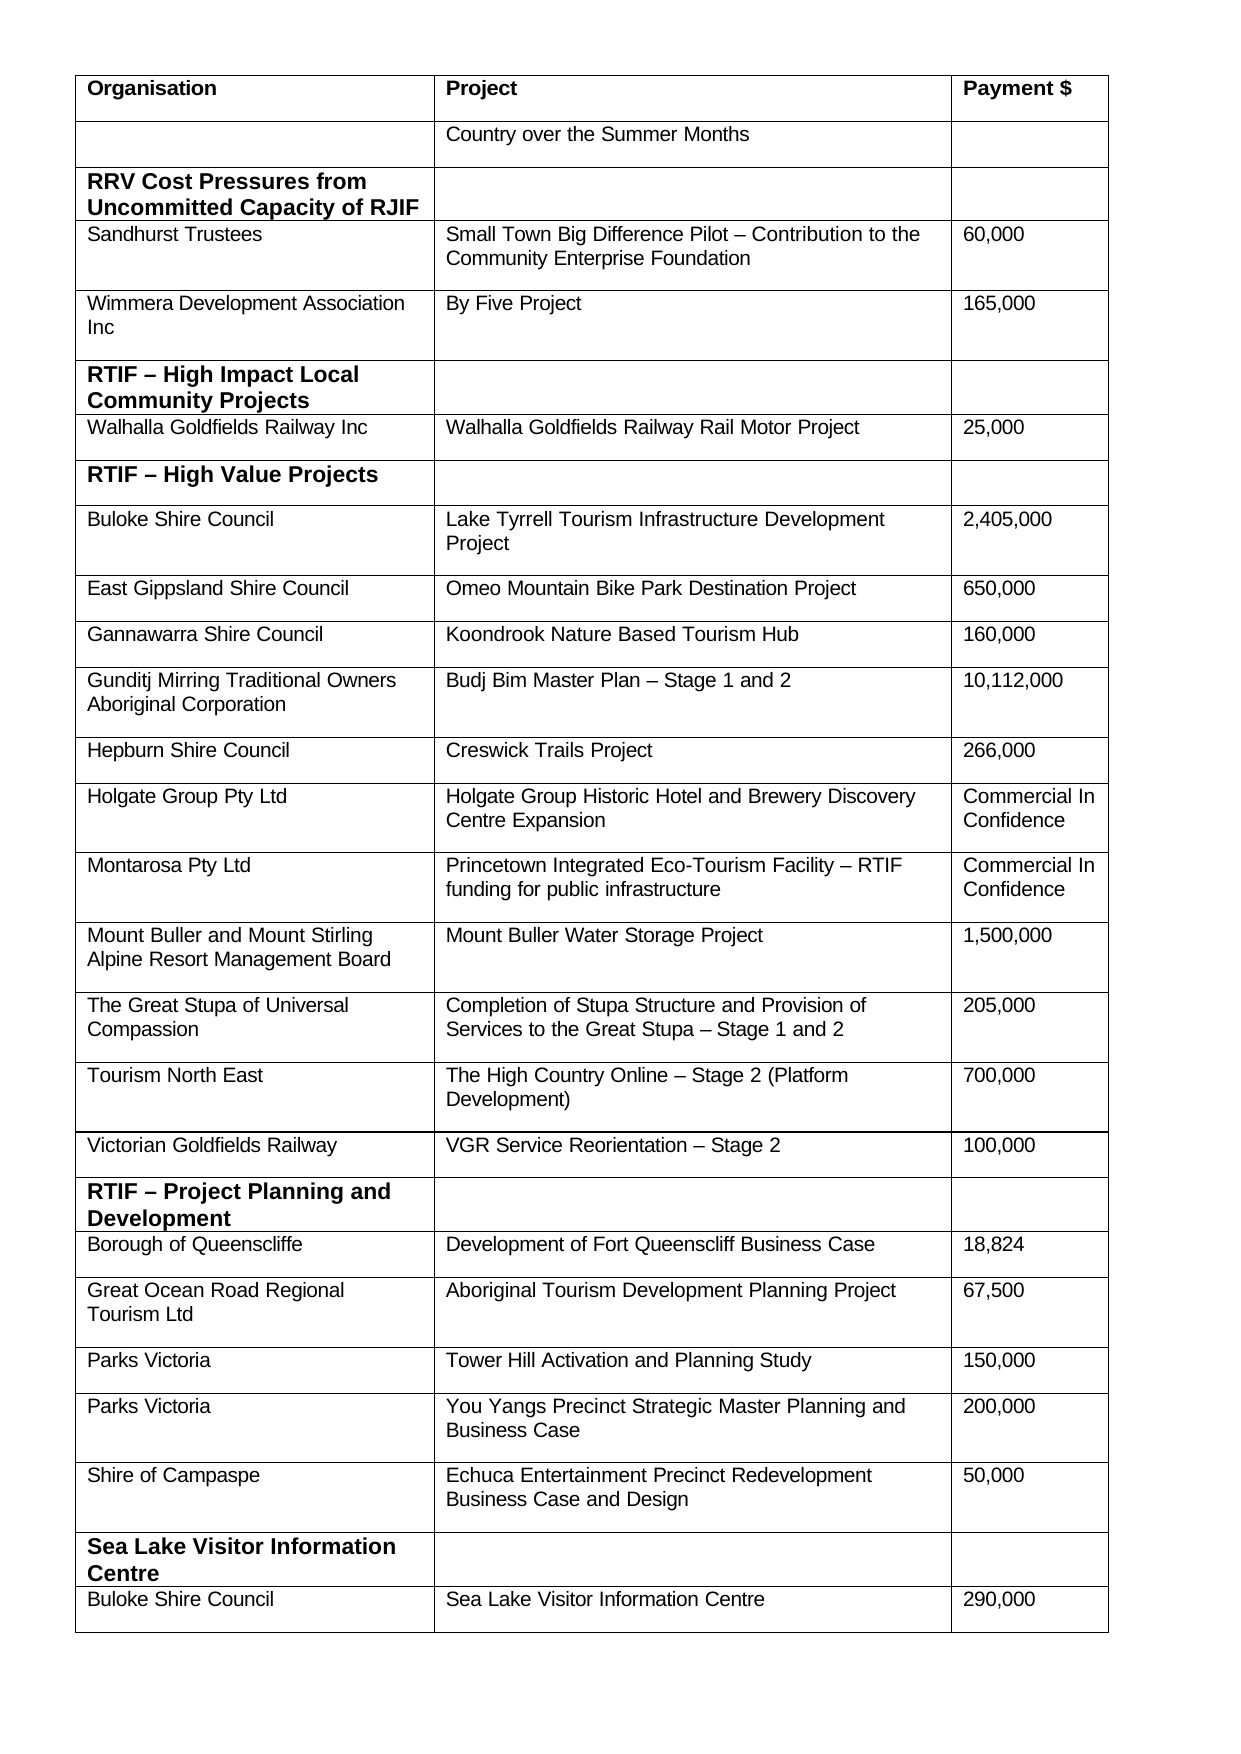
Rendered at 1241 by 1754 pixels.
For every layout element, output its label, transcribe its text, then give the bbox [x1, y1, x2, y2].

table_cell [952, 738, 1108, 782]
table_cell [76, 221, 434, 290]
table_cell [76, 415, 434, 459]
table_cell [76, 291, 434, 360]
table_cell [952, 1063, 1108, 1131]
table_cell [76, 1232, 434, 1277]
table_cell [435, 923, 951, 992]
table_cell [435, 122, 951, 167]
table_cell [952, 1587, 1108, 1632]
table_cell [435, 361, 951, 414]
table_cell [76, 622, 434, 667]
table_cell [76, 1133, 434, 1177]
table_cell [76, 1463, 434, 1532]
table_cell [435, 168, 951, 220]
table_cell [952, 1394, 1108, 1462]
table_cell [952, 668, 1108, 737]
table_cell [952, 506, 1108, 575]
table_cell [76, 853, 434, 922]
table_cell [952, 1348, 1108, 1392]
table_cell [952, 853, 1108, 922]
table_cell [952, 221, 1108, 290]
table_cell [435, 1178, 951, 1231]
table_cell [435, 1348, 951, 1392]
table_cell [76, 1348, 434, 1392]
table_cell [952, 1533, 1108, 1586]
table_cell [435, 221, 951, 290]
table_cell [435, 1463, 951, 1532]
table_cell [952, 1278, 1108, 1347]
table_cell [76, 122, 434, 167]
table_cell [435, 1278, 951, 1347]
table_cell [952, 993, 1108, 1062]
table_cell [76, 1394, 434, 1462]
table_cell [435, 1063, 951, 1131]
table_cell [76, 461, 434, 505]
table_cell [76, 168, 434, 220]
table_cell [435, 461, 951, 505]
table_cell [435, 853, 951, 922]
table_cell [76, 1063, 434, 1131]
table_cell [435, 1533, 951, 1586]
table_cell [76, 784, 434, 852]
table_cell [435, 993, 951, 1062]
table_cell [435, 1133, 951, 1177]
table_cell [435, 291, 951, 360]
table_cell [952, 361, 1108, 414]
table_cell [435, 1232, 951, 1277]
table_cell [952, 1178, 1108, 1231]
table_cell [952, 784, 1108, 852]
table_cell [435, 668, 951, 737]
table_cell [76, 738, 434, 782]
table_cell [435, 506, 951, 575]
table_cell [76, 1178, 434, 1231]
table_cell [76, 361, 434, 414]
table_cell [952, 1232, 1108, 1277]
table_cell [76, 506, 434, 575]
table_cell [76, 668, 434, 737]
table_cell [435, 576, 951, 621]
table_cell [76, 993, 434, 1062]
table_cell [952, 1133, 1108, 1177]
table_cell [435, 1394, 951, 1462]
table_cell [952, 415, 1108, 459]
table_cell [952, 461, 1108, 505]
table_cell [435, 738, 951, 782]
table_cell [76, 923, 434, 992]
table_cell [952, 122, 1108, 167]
table_header Organisation [76, 76, 434, 121]
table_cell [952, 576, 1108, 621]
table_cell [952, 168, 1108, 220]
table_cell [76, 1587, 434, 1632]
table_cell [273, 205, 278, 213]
table_header Project [435, 76, 951, 121]
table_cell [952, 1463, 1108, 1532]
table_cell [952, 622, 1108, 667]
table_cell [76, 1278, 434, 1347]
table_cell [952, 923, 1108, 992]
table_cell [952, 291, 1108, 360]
table_header Payment $ [952, 76, 1108, 121]
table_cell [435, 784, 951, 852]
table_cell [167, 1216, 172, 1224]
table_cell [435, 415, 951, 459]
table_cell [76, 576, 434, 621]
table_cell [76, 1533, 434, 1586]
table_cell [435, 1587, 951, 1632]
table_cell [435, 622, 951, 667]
